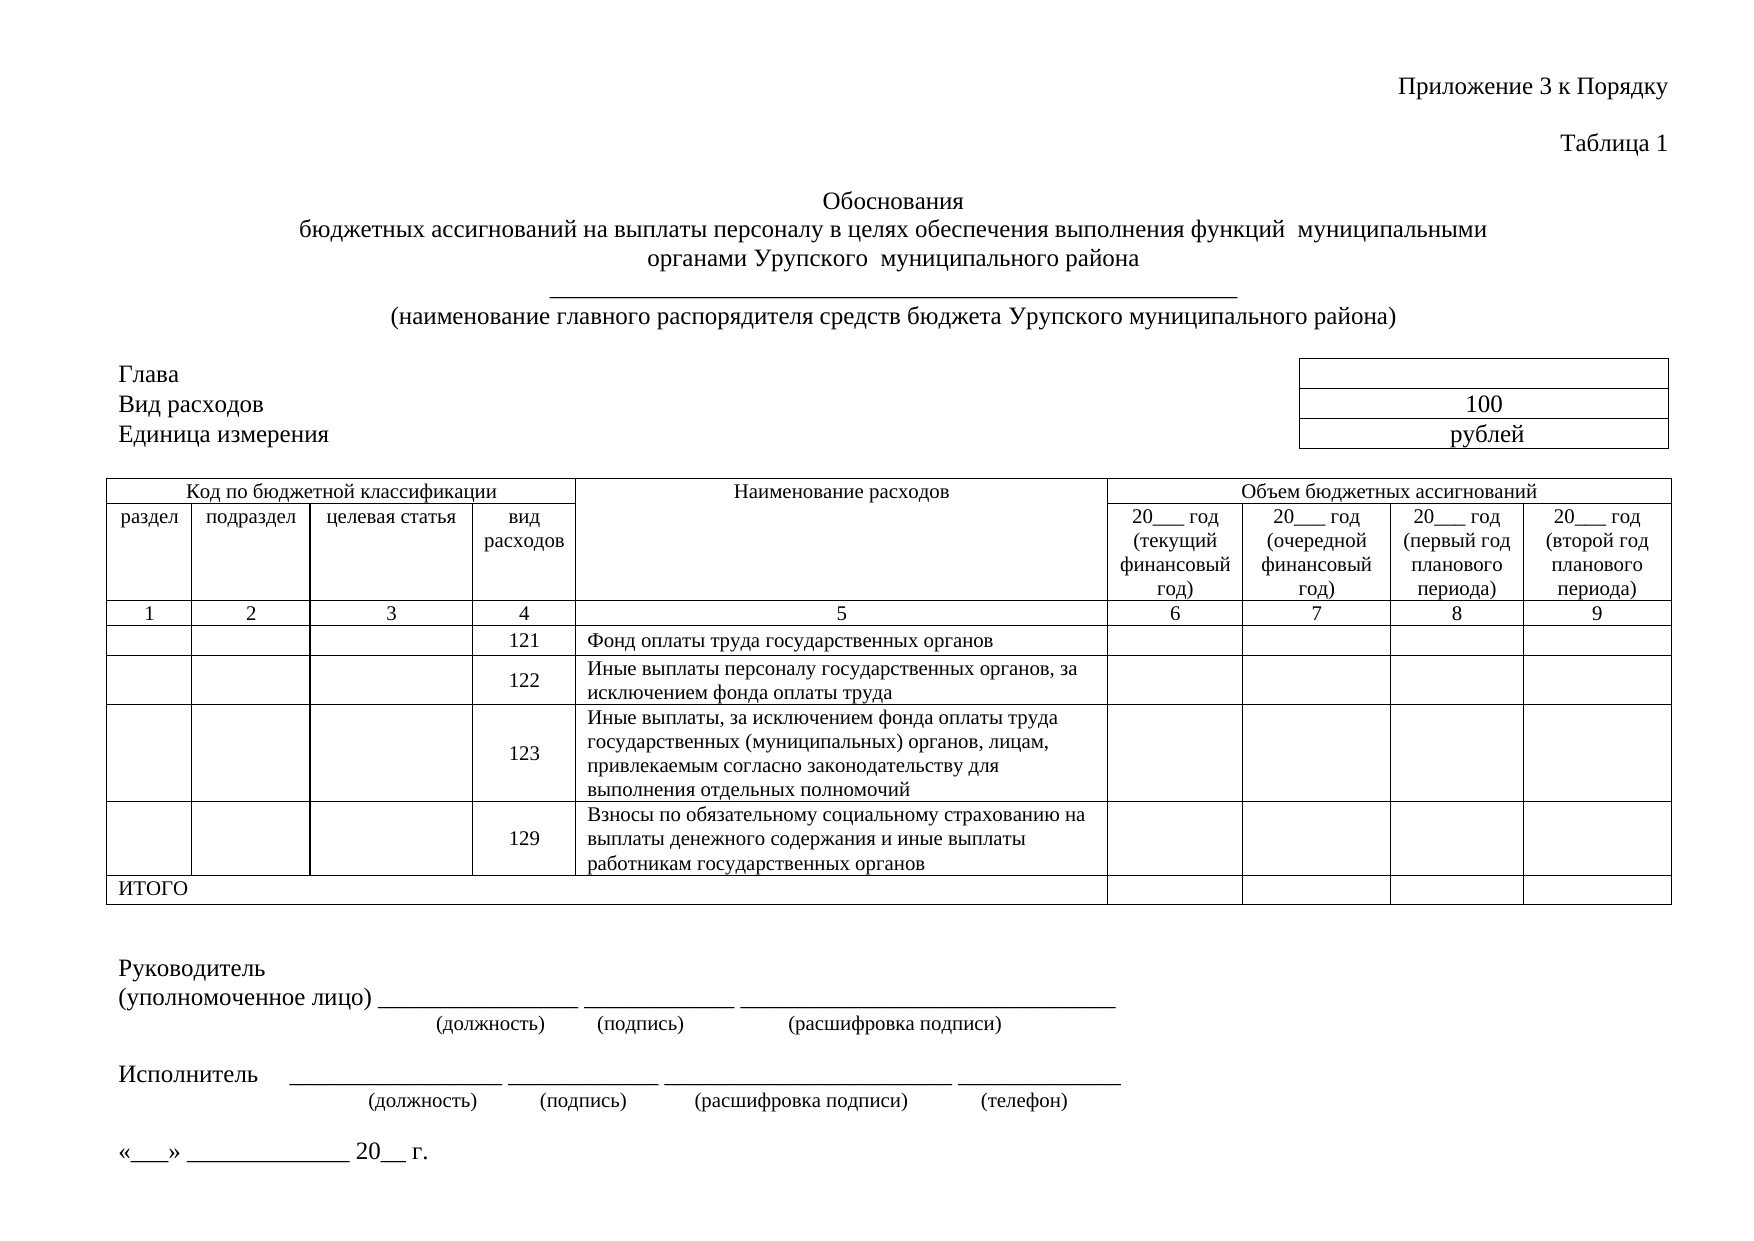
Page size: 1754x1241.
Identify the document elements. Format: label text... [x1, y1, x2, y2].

table_header Наименование расходов [576, 479, 1107, 600]
table_cell [1108, 876, 1242, 904]
text (должность) (подпись) (расшифровка подписи) (телефон) [118, 1088, 1668, 1112]
text Приложение 3 к Порядку [118, 71, 1668, 99]
table_cell [1243, 876, 1390, 904]
table_cell [1524, 802, 1671, 874]
table_cell [1391, 876, 1523, 904]
table_cell 7 [1243, 601, 1390, 625]
table_cell [1391, 705, 1523, 801]
table_cell вид расходов [473, 504, 575, 600]
table_cell [1243, 656, 1390, 704]
table_cell Иные выплаты персоналу государственных органов, за исключением фонда оплаты труда [576, 656, 1107, 704]
table_cell 20___ год (второй год планового периода) [1524, 504, 1671, 600]
table_cell 123 [473, 705, 575, 801]
table_cell [192, 705, 309, 801]
table_cell 121 [473, 626, 575, 655]
table_cell 9 [1524, 601, 1671, 625]
table_cell [107, 802, 191, 874]
table_cell [192, 802, 309, 874]
table_cell 122 [473, 656, 575, 704]
table_cell 20___ год (очередной финансовый год) [1243, 504, 1390, 600]
table_cell [311, 705, 472, 801]
text Руководитель [118, 953, 1668, 982]
table_cell [1108, 705, 1242, 801]
text (должность) (подпись) (расшифровка подписи) [118, 1011, 1668, 1035]
table_cell [1391, 626, 1523, 655]
table_cell Иные выплаты, за исключением фонда оплаты труда государственных (муниципальных) органов, лицам, привлекаемым согласно законодательству для выполнения отдельных полномочий [576, 705, 1107, 801]
table_cell [311, 802, 472, 874]
table_cell 20___ год (первый год планового периода) [1391, 504, 1523, 600]
table_cell 6 [1108, 601, 1242, 625]
text (наименование главного распорядителя средств бюджета Урупского муниципального района) [118, 301, 1668, 329]
text Исполнитель _________________ ____________ _______________________ _____________ [118, 1059, 1668, 1088]
table_cell Единица измерения [107, 418, 1299, 448]
table_cell [1243, 802, 1390, 874]
table_cell раздел [107, 504, 191, 600]
table_cell 1 [107, 601, 191, 625]
table_cell [107, 656, 191, 704]
text Таблица 1 [118, 128, 1668, 157]
table_cell 129 [473, 802, 575, 874]
table_cell 4 [473, 601, 575, 625]
table_cell [1524, 705, 1671, 801]
table_cell [1524, 876, 1671, 904]
table_cell рублей [1300, 419, 1668, 448]
table_header Глава [107, 358, 1299, 388]
table_cell ИТОГО [107, 876, 1107, 904]
table_cell [192, 656, 309, 704]
table_cell [1391, 656, 1523, 704]
text органами Урупского муниципального района [118, 243, 1668, 272]
table_cell [1524, 626, 1671, 655]
table_cell 8 [1391, 601, 1523, 625]
table_cell [192, 626, 309, 655]
table_cell Взносы по обязательному социальному страхованию на выплаты денежного содержания и иные выплаты работникам государственных органов [576, 802, 1107, 874]
table_cell [311, 626, 472, 655]
text (уполномоченное лицо) ________________ ____________ ______________________________ [118, 982, 1668, 1011]
table_cell [1108, 802, 1242, 874]
table_cell [107, 626, 191, 655]
table_header Объем бюджетных ассигнований [1108, 479, 1671, 503]
text бюджетных ассигнований на выплаты персоналу в целях обеспечения выполнения функций муниципальными [118, 214, 1668, 243]
table_cell 20___ год (текущий финансовый год) [1108, 504, 1242, 600]
table_cell [1524, 656, 1671, 704]
table_cell целевая статья [311, 504, 472, 600]
table_cell 2 [192, 601, 309, 625]
table_cell [1108, 626, 1242, 655]
table_cell 5 [576, 601, 1107, 625]
table_cell 100 [1300, 389, 1668, 418]
table_cell Фонд оплаты труда государственных органов [576, 626, 1107, 655]
table_cell [1243, 705, 1390, 801]
table_cell 3 [311, 601, 472, 625]
text Обоснования [118, 186, 1668, 214]
table_cell [1243, 626, 1390, 655]
table_cell [311, 656, 472, 704]
table_header [1300, 359, 1668, 388]
table_cell Вид расходов [107, 388, 1299, 418]
table_cell [107, 705, 191, 801]
text «___» _____________ 20__ г. [118, 1136, 1668, 1165]
table_header Код по бюджетной классификации [107, 479, 575, 503]
table_cell [1391, 802, 1523, 874]
table_cell подраздел [192, 504, 309, 600]
table_cell [1108, 656, 1242, 704]
text _______________________________________________________ [118, 272, 1668, 301]
